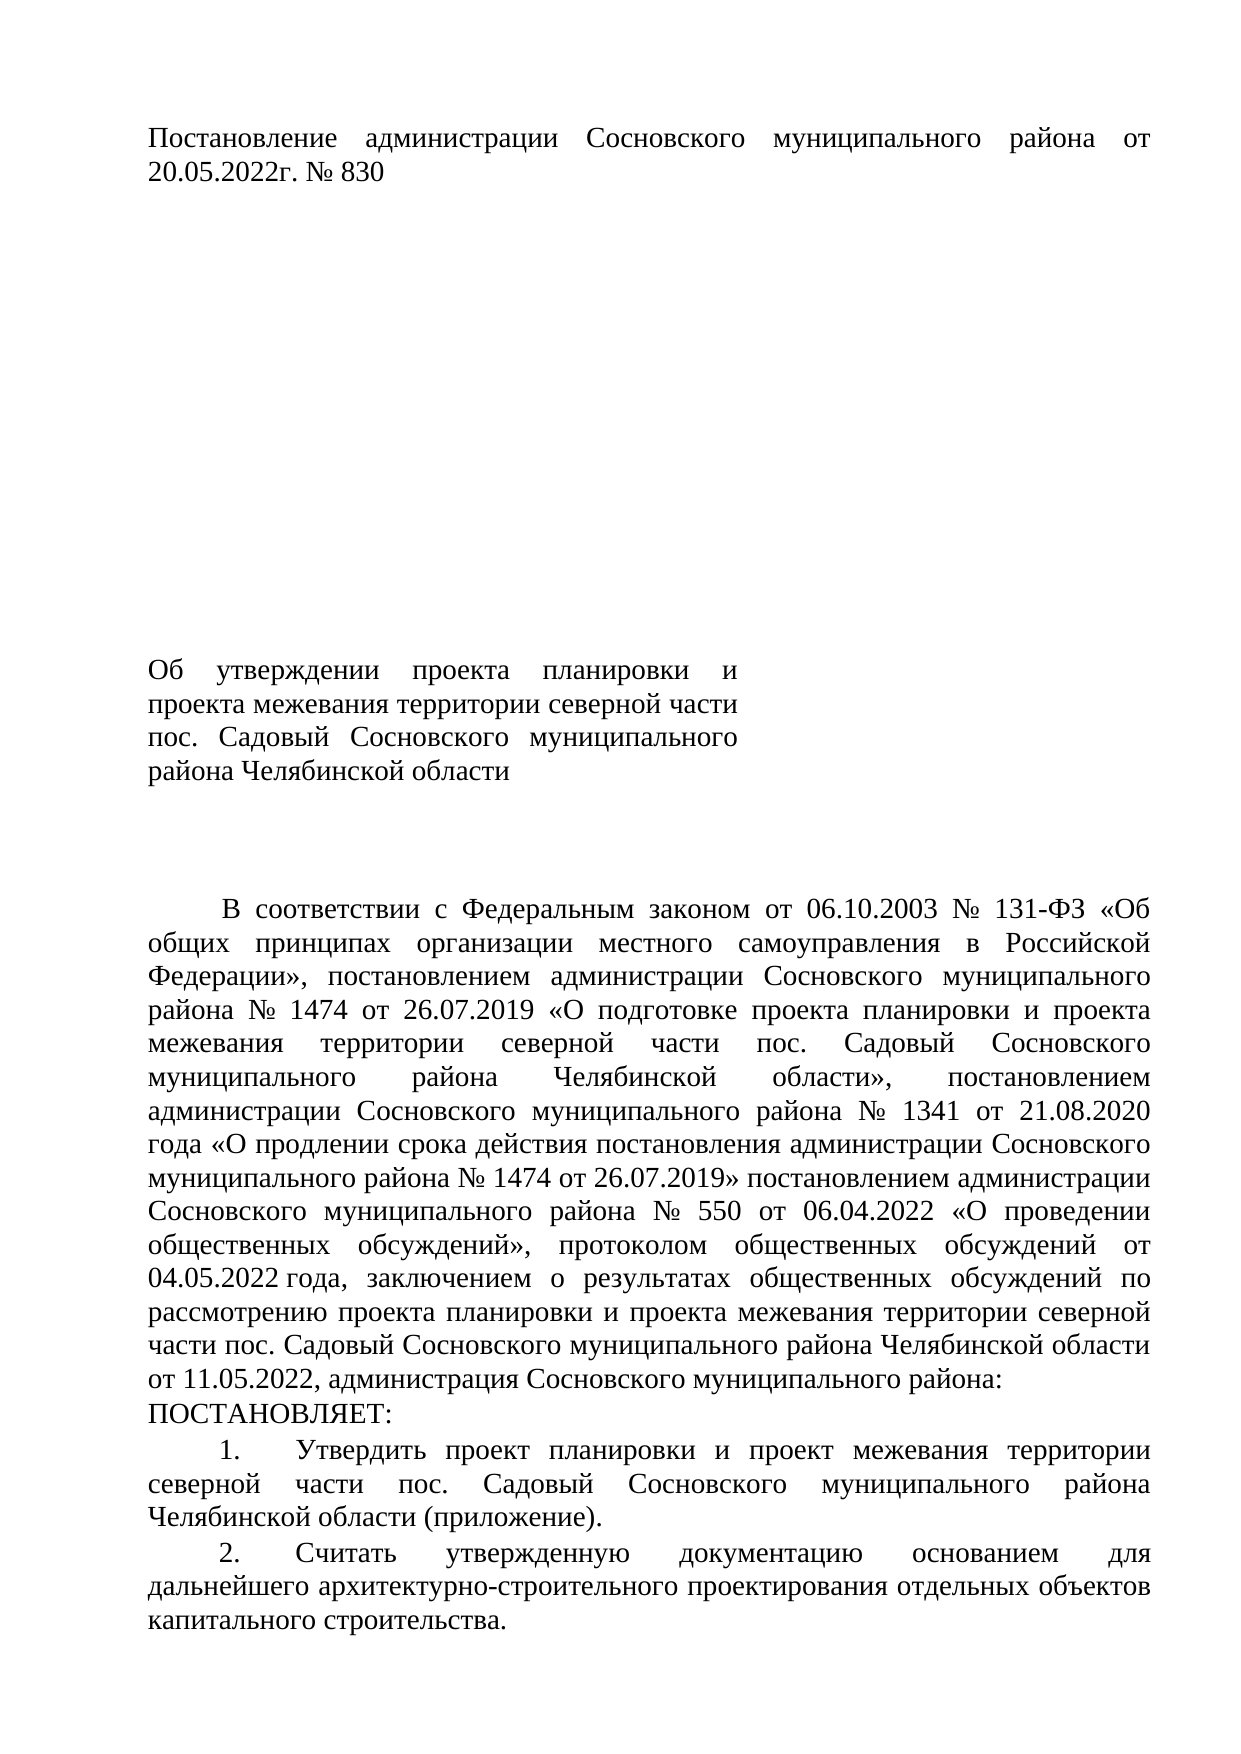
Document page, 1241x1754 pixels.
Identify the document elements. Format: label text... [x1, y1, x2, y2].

text Об утверждении проекта планировки и проекта межевания территории северной части пос. Садовый Сосновского муниципального района Челябинской области [148, 652, 738, 787]
text В соответствии с Федеральным законом от 06.10.2003 № 131-ФЗ «Об общих принципах организации местного самоуправления в Российской Федерации», постановлением администрации Сосновского муниципального района № 1474 от 26.07.2019 «О подготовке проекта планировки и проекта межевания территории северной части пос. Садовый Сосновского муниципального района Челябинской области», постановлением администрации Сосновского муниципального района № 1341 от 21.08.2020 года «О продлении срока действия постановления администрации Сосновского муниципального района № 1474 от 26.07.2019» постановлением администрации Сосновского муниципального района № 550 от 06.04.2022 «О проведении общественных обсуждений», протоколом общественных обсуждений от 04.05.2022 года, заключением о результатах общественных обсуждений по рассмотрению проекта планировки и проекта межевания территории северной части пос. Садовый Сосновского муниципального района Челябинской области от 11.05.2022, администрация Сосновского муниципального района: [148, 891, 1152, 1394]
text Постановление администрации Сосновского муниципального района от 20.05.2022г. № 830 [148, 120, 1152, 187]
list Считать утвержденную документацию основанием для дальнейшего архитектурно-строительного проектирования отдельных объектов капитального строительства. [148, 1535, 1152, 1636]
list Утвердить проект планировки и проект межевания территории северной части пос. Садовый Сосновского муниципального района Челябинской области (приложение). [148, 1432, 1152, 1533]
text ПОСТАНОВЛЯЕТ: [148, 1397, 1152, 1430]
